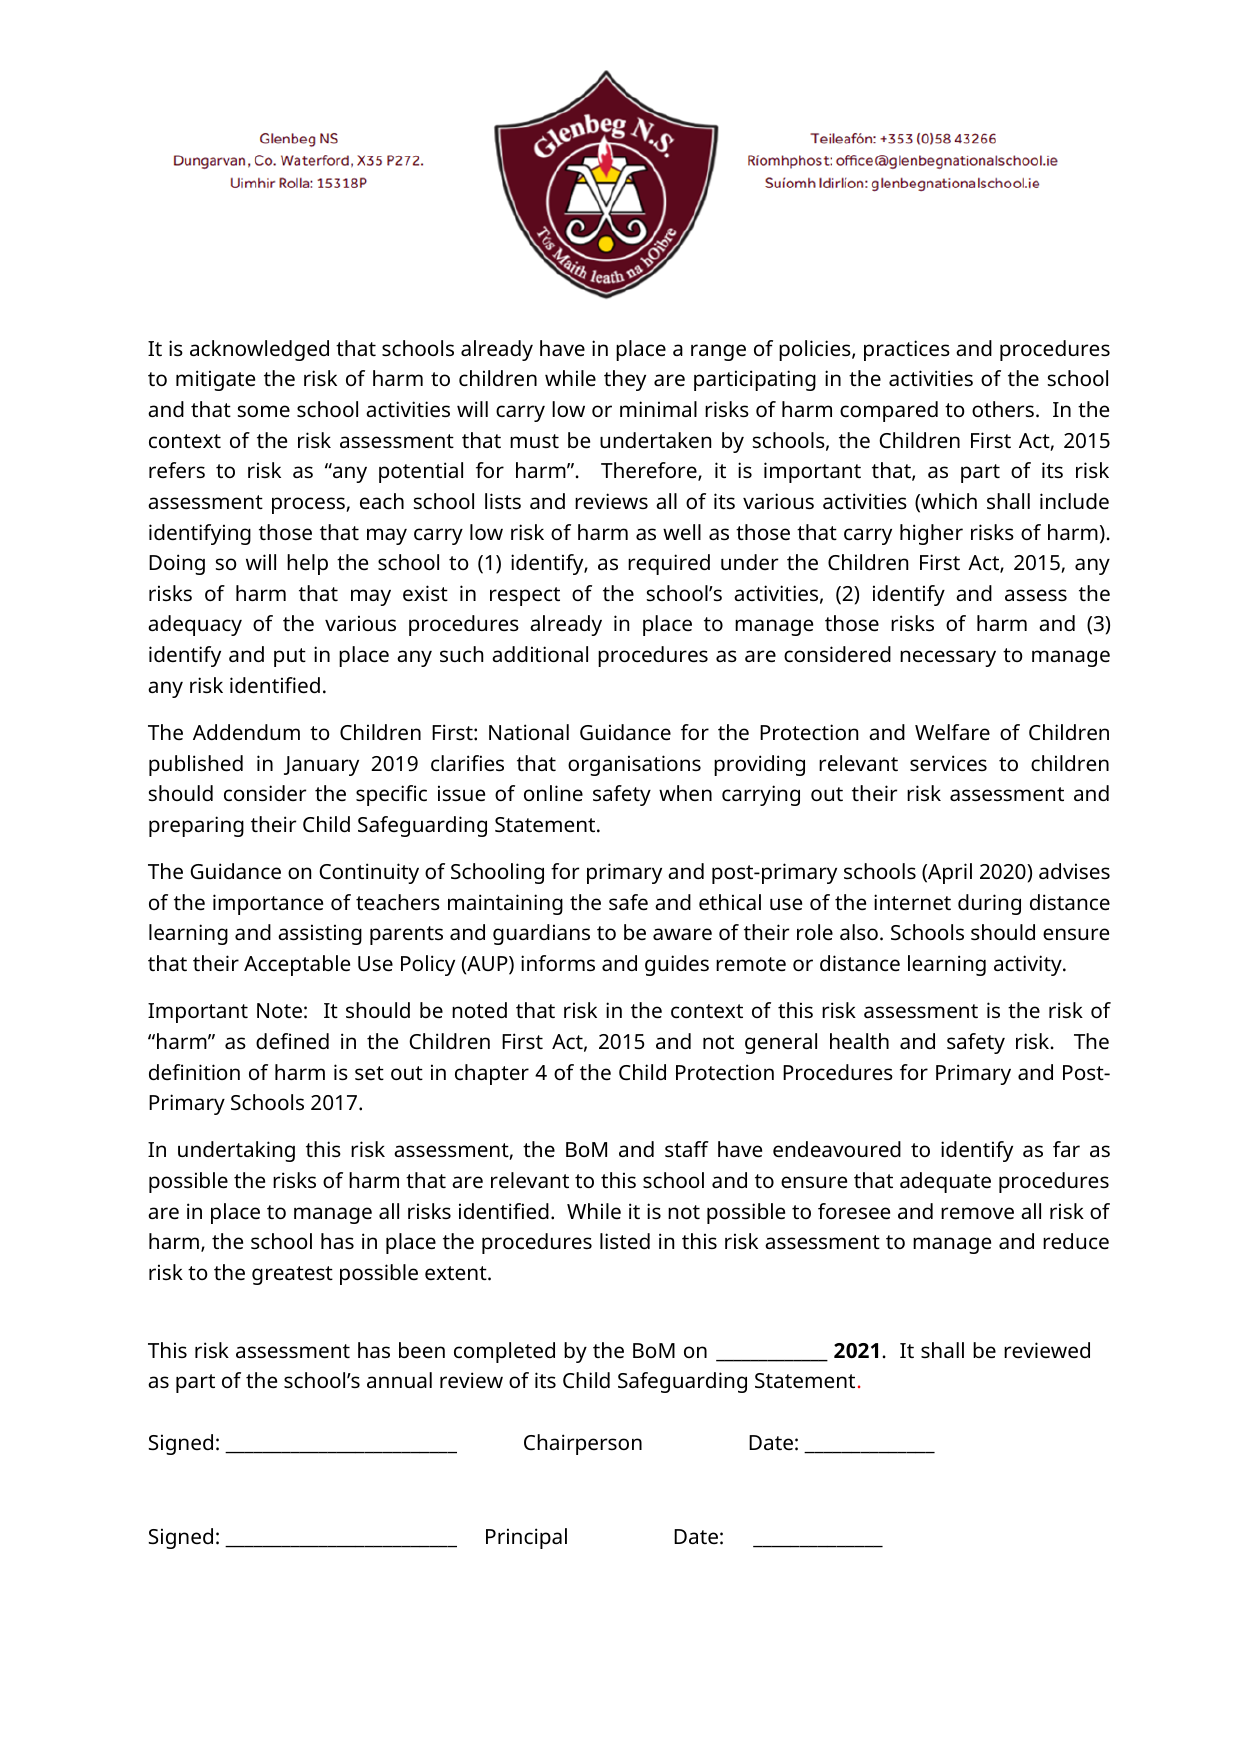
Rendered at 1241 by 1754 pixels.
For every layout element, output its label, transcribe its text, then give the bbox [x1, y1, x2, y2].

text In undertaking this risk assessment, the BoM and staff have endeavoured to identify as far as possible the risks of harm that are relevant to this school and to ensure that adequate procedures are in place to manage all risks identified. While it is not possible to foresee and remove all risk of harm, the school has in place the procedures listed in this risk assessment to manage and reduce risk to the greatest possible extent. [148, 1136, 1112, 1287]
text Signed: _________________________ Chairperson Date: ______________ [148, 1428, 1097, 1456]
picture [118, 39, 1092, 304]
text The Guidance on Continuity of Schooling for primary and post-primary schools (April 2020) advises of the importance of teachers maintaining the safe and ethical use of the internet during distance learning and assisting parents and guardians to be aware of their role also. Schools should ensure that their Acceptable Use Policy (AUP) informs and guides remote or distance learning activity. [148, 857, 1112, 978]
text It is acknowledged that schools already have in place a range of policies, practices and procedures to mitigate the risk of harm to children while they are participating in the activities of the school and that some school activities will carry low or minimal risks of harm compared to others. In the context of the risk assessment that must be undertaken by schools, the Children First Act, 2015 refers to risk as “any potential for harm”. Therefore, it is important that, as part of its risk assessment process, each school lists and reviews all of its various activities (which shall include identifying those that may carry low risk of harm as well as those that carry higher risks of harm). Doing so will help the school to (1) identify, as required under the Children First Act, 2015, any risks of harm that may exist in respect of the school’s activities, (2) identify and assess the adequacy of the various procedures already in place to manage those risks of harm and (3) identify and put in place any such additional procedures as are considered necessary to manage any risk identified. [148, 334, 1112, 699]
text Important Note: It should be noted that risk in the context of this risk assessment is the risk of “harm” as defined in the Children First Act, 2015 and not general health and safety risk. The definition of harm is set out in chapter 4 of the Child Protection Procedures for Primary and Post-Primary Schools 2017. [148, 996, 1112, 1117]
text Signed: _________________________ Principal Date: ______________ [148, 1522, 1092, 1551]
text This risk assessment has been completed by the BoM on _____________ 2021. It shall be reviewed as part of the school’s annual review of its Child Safeguarding Statement. [148, 1336, 1092, 1395]
text The Addendum to Children First: National Guidance for the Protection and Welfare of Children published in January 2019 clarifies that organisations providing relevant services to children should consider the specific issue of online safety when carrying out their risk assessment and preparing their Child Safeguarding Statement. [148, 718, 1112, 838]
